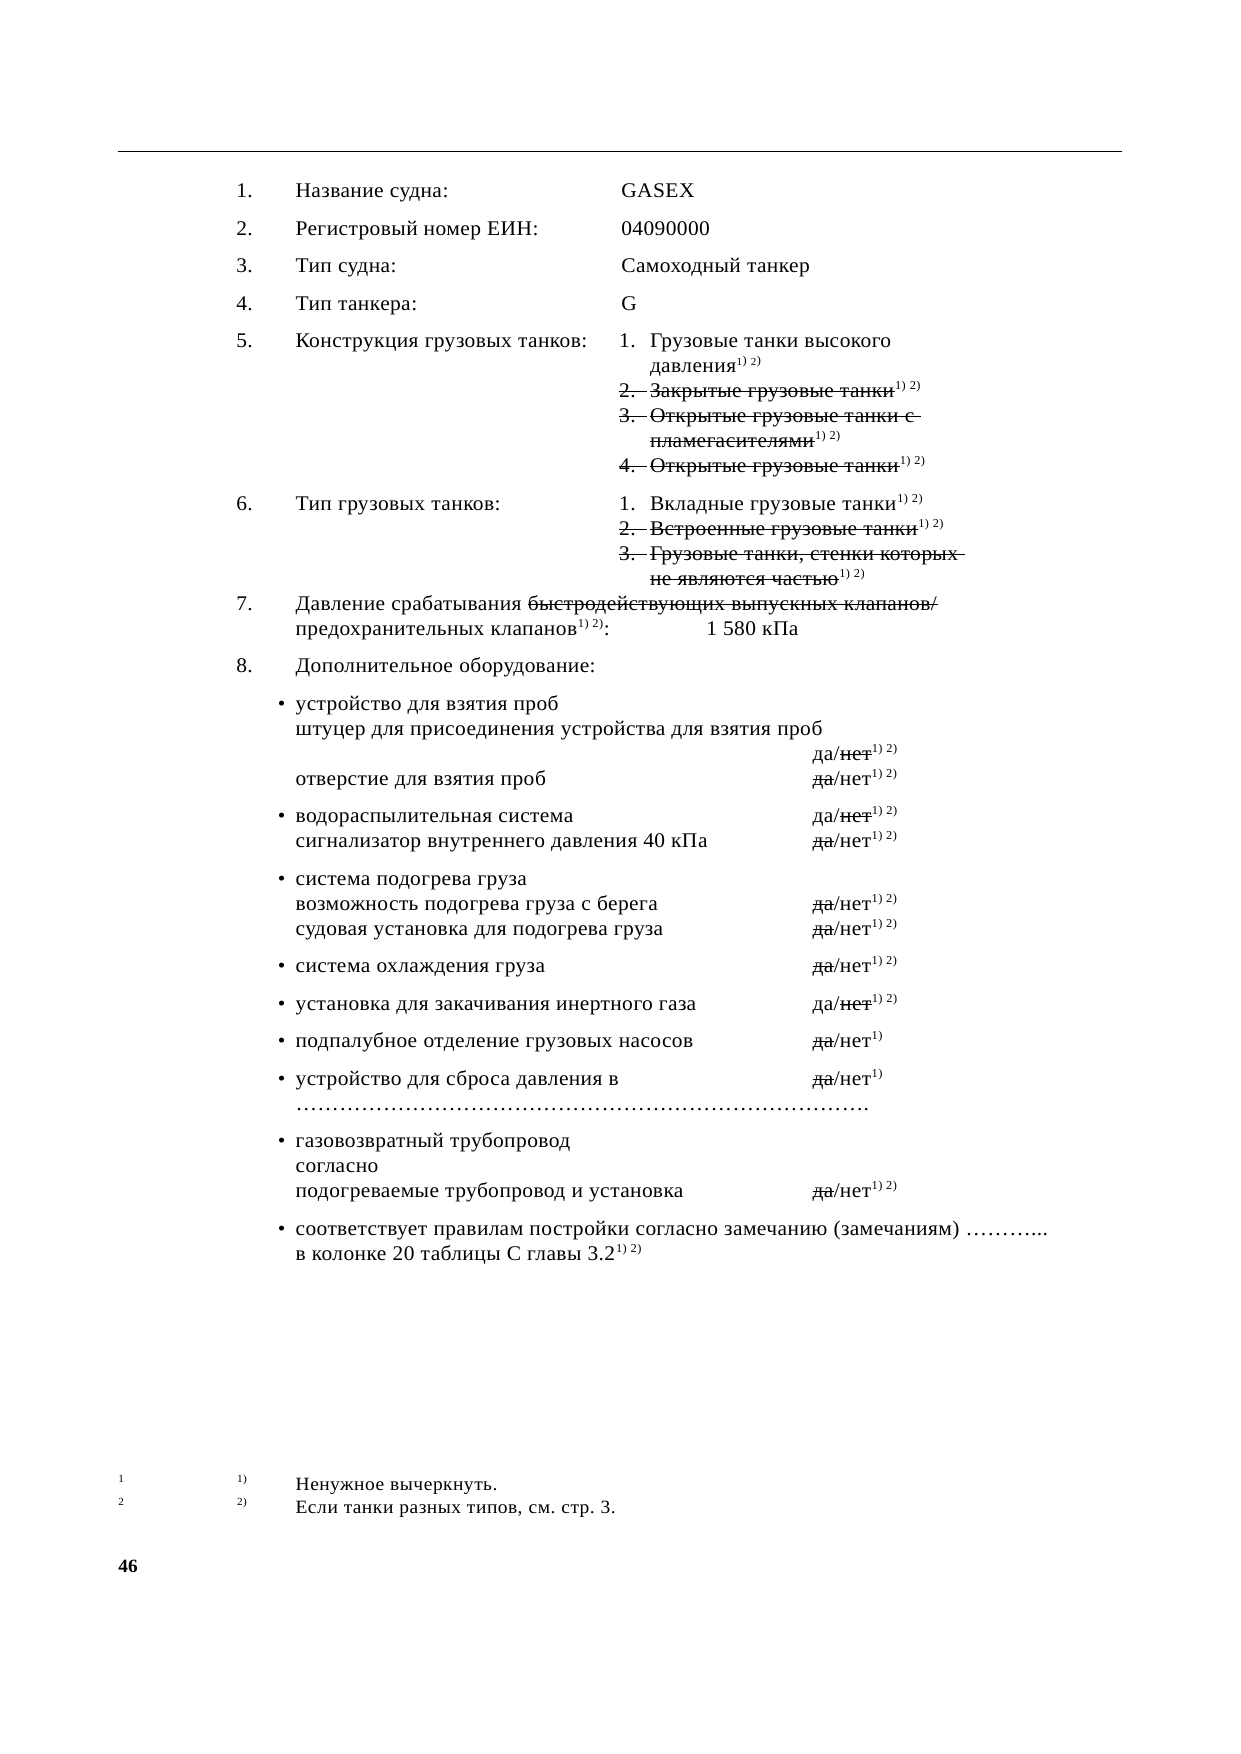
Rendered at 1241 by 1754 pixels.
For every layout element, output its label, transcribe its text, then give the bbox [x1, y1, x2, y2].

text подпалубное отделение грузовых насосов да/нет1) [278, 1027, 1122, 1052]
text 3. Грузовые танки, стенки которых не являются частью1) 2) [236, 540, 1004, 590]
text 6. Тип грузовых танков: 1. Вкладные грузовые танки1) 2) [236, 490, 1004, 515]
text система подогрева груза возможность подогрева груза с берега да/нет1) 2) судовая установка для подогрева груза да/нет1) 2) [278, 865, 1122, 940]
text 8. Дополнительное оборудование: [236, 652, 1004, 677]
text соответствует правилам постройки согласно замечанию (замечаниям) ………... в колонке 20 таблицы C главы 3.21) 2) [278, 1215, 1122, 1265]
text 4. Открытые грузовые танки1) 2) [236, 452, 1004, 477]
text 5. Конструкция грузовых танков: 1. Грузовые танки высокого давления1) 2) [236, 327, 1004, 377]
text устройство для взятия проб штуцер для присоединения устройства для взятия проб да/нет1) 2) отверстие для взятия проб да/нет1) 2) [278, 690, 1122, 790]
text водораспылительная система да/нет1) 2) сигнализатор внутреннего давления 40 кПа да/нет1) 2) [278, 802, 1122, 852]
text система охлаждения груза да/нет1) 2) [278, 952, 1122, 977]
text устройство для сброса давления в да/нет1) ……………………………………………………………………. [278, 1065, 1122, 1115]
text 2. Закрытые грузовые танки1) 2) [236, 377, 1004, 402]
text 2. Регистровый номер ЕИН: 04090000 [236, 215, 1004, 240]
text 2. Встроенные грузовые танки1) 2) [236, 515, 1004, 540]
text газовозвратный трубопровод согласно подогреваемые трубопровод и установка да/нет1) 2) [278, 1127, 1122, 1202]
text 3. Тип судна: Самоходный танкер [236, 252, 1004, 277]
text 4. Тип танкера: G [236, 290, 1004, 315]
text установка для закачивания инертного газа да/нет1) 2) [278, 990, 1122, 1015]
text 7. Давление срабатывания быстродействующих выпускных клапанов/ предохранительных клапанов1) 2): 1 580 кПа [236, 590, 1004, 640]
text 3. Открытые грузовые танки с пламегасителями1) 2) [236, 402, 1004, 452]
text 1. Название судна: GASEX [236, 177, 1004, 202]
